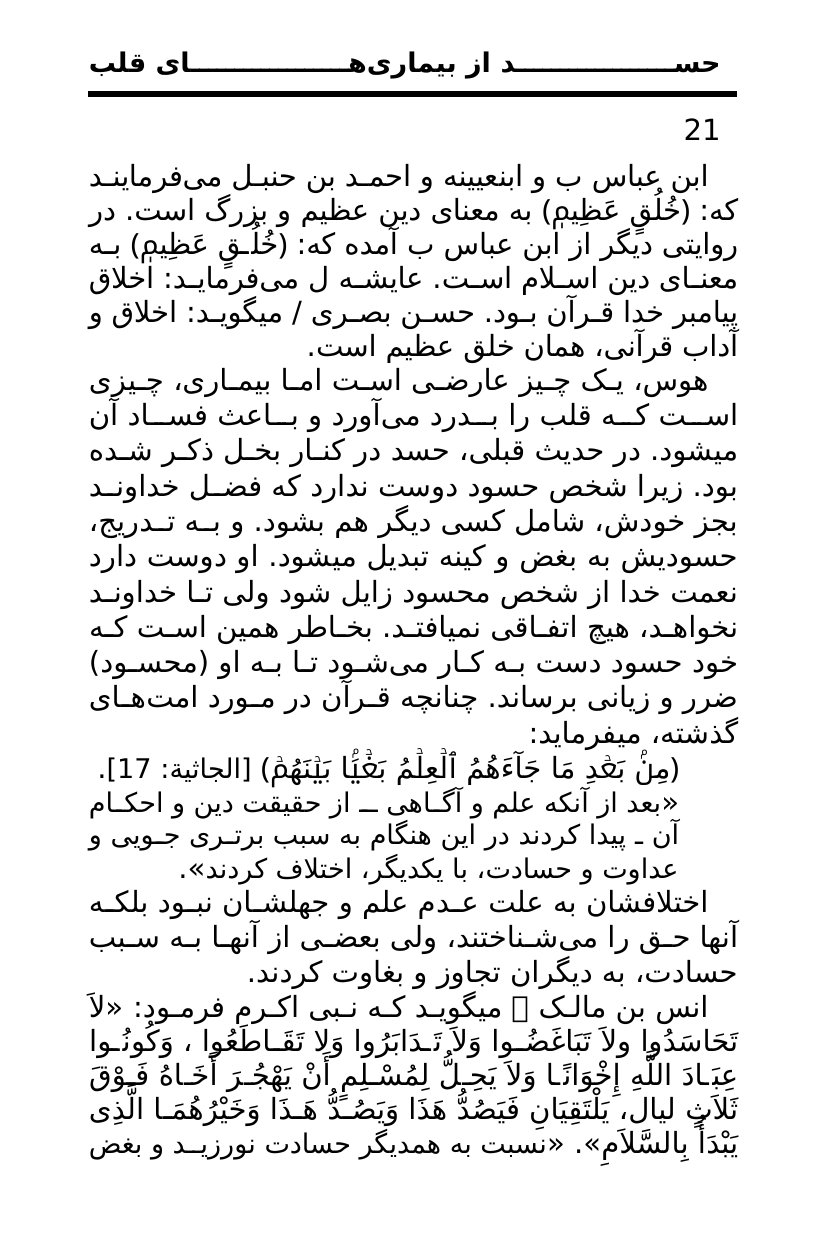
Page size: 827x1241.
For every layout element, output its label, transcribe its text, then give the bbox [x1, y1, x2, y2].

text «بعد از آنکه علم و آگاهی ـ از حقیقت دین و احکام آن ـ پیدا کردند در این هنگام به سبب برتری جویی و عداوت و حسادت، با یکدیگر، اختلاف کردند». [89, 785, 679, 885]
text ابن عباس ب و ابن‎عیینه و احمد بن حنبل می‌فرمایند که: ﴿خُلُقٍ عَظِيمٖ﴾ به معنای دین عظیم و بزرگ است. در روایتی دیگر از ابن عباس ب آمده که: ﴿خُلُقٍ عَظِيمٖ﴾ به معنای دین اسلام است. عایشه ل می‌فرماید: اخلاق پیامبر خدا قرآن بود. حسن بصری / می‎گوید: اخلاق و آداب قرآنی، همان خلق عظیم است. [89, 159, 738, 363]
text اختلافشان به علت عدم علم و جهلشان نبود بلکه آنها حق را می‌شناختند، ولی بعضی از آنها به سبب حسادت، به دیگران تجاوز و بغاوت کردند. [89, 885, 738, 989]
text ﴿مِنۢ بَعۡدِ مَا جَآءَهُمُ ٱلۡعِلۡمُ بَغۡيَۢا بَيۡنَهُمۡ﴾ [الجاثیة: 17]. [89, 751, 679, 785]
text هوس، یک چیز عارضی است اما بیماری، چیزی است که قلب را بدرد می‌آورد و باعث فساد آن می‎شود. در حدیث قبلی، حسد در کنار بخل ذکر شده بود. زیرا شخص حسود دوست ندارد که فضل خداوند بجز خودش، شامل کسی دیگر هم بشود. و به تدریج، حسودیش به بغض و کینه تبدیل می‎شود. او دوست دارد نعمت خدا از شخص محسود زایل شود ولی تا خداوند نخواهد، هیچ اتفاقی نمی‎افتد. بخاطر همین است که خود حسود دست به کار می‌شود تا به او (محسود) ضرر و زیانی برساند. چنانچه قرآن در مورد امت‌های گذشته، می‎فرماید: [89, 363, 738, 750]
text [89, 991, 738, 1161]
